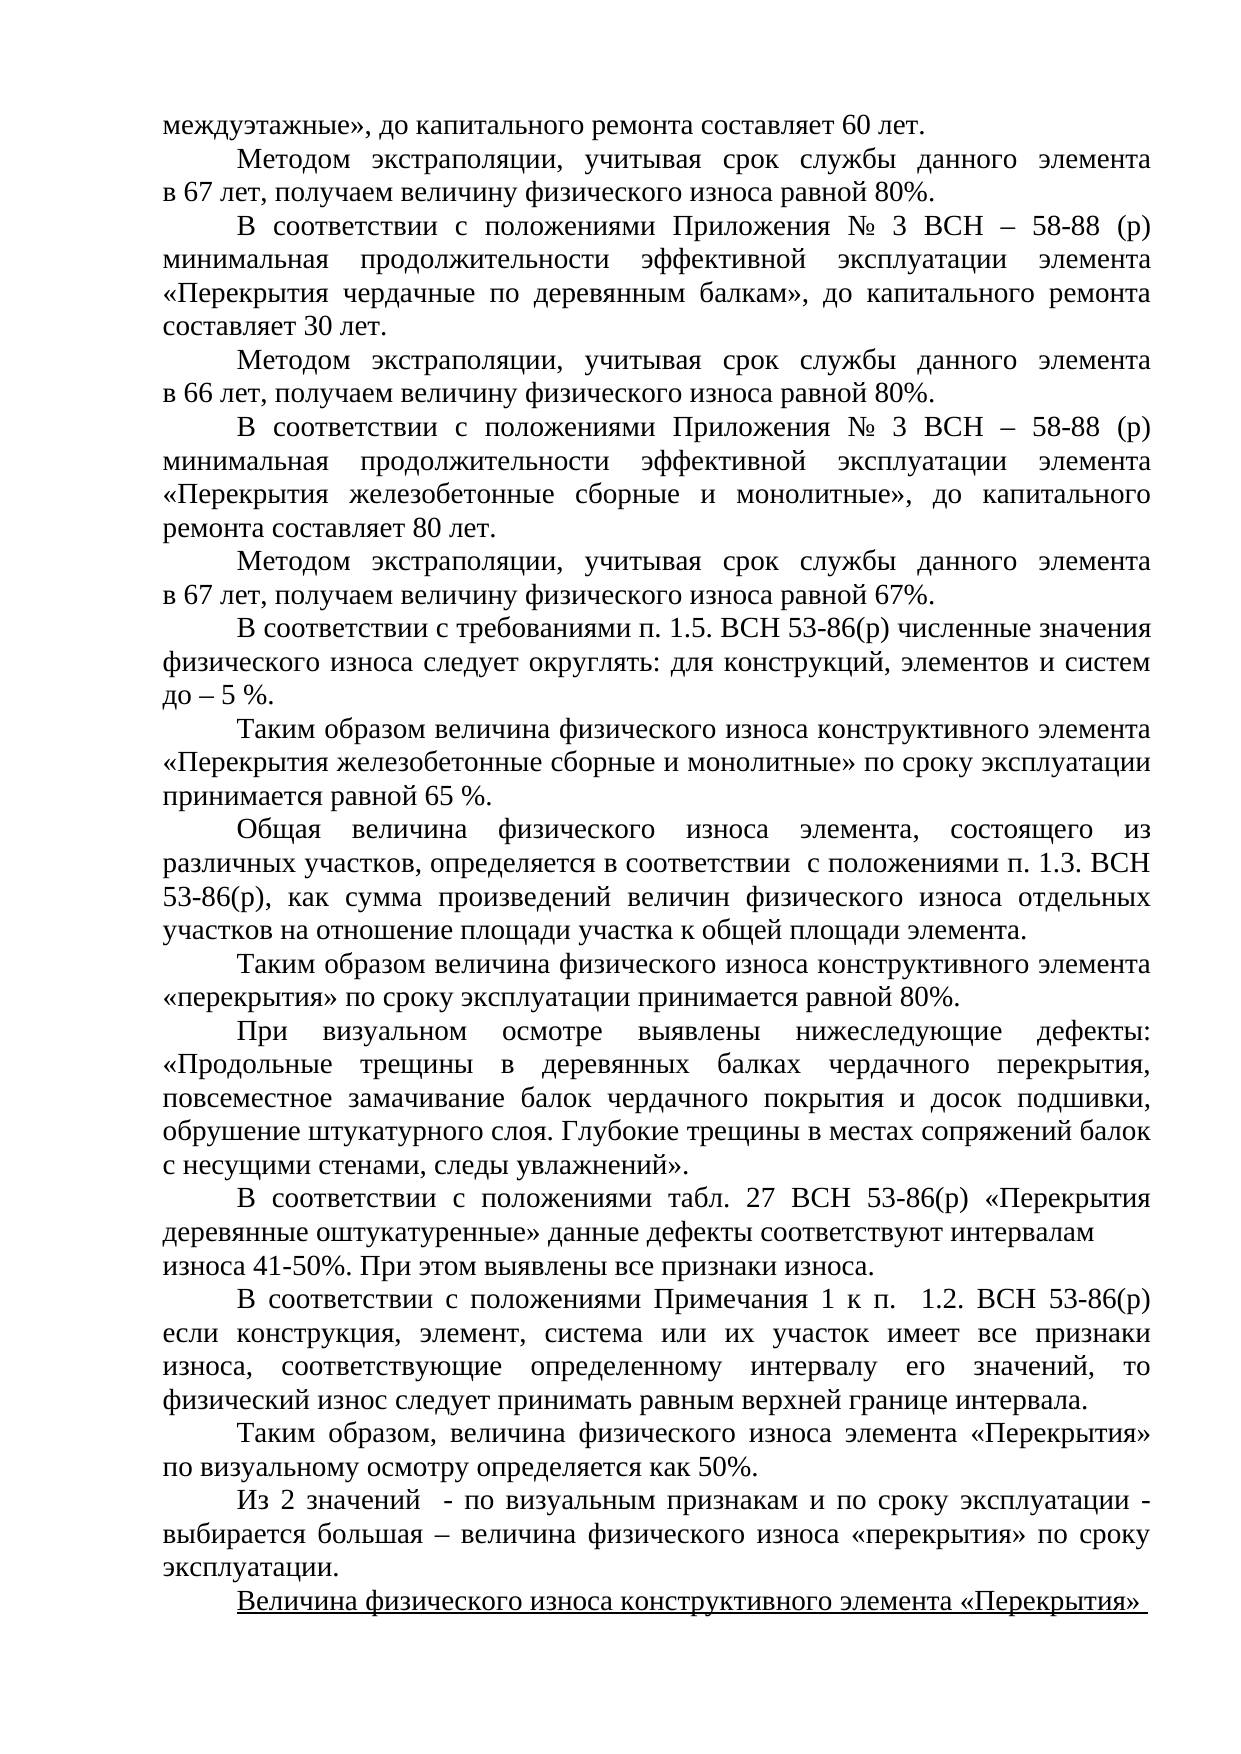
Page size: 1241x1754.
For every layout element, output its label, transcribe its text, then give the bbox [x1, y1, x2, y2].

text В соответствии с положениями Приложения № 3 ВСН – 58-88 (р) минимальная продолжительности эффективной эксплуатации элемента «Перекрытия чердачные по деревянным балкам», до капитального ремонта составляет 30 лет. [162, 208, 1152, 342]
text Методом экстраполяции, учитывая срок службы данного элемента в 67 лет, получаем величину физического износа равной 80%. [162, 141, 1152, 208]
text В соответствии с положениями Примечания 1 к п. 1.2. ВСН 53-86(р) если конструкция, элемент, система или их участок имеет все признаки износа, соответствующие определенному интервалу его значений, то физический износ следует принимать равным верхней границе интервала. [162, 1281, 1152, 1415]
text В соответствии с требованиями п. 1.5. ВСН 53-86(р) численные значения физического износа следует округлять: для конструкций, элементов и систем до – 5 %. [162, 610, 1152, 711]
text Общая величина физического износа элемента, состоящего из различных участков, определяется в соответствии с положениями п. 1.3. ВСН 53-86(р), как сумма произведений величин физического износа отдельных участков на отношение площади участка к общей площади элемента. [162, 812, 1152, 946]
text Методом экстраполяции, учитывая срок службы данного элемента в 67 лет, получаем величину физического износа равной 67%. [162, 543, 1152, 610]
text В соответствии с положениями табл. 27 ВСН 53-86(р) «Перекрытия деревянные оштукатуренные» данные дефекты соответствуют интервалам [162, 1181, 1152, 1248]
text Из 2 значений - по визуальным признакам и по сроку эксплуатации - выбирается большая – величина физического износа «перекрытия» по сроку эксплуатации. [162, 1482, 1152, 1583]
text Таким образом, величина физического износа элемента «Перекрытия» по визуальному осмотру определяется как 50%. [162, 1415, 1152, 1482]
text Величина физического износа конструктивного элемента «Перекрытия» [162, 1583, 1152, 1617]
text междуэтажные», до капитального ремонта составляет 60 лет. [162, 107, 1152, 141]
text Методом экстраполяции, учитывая срок службы данного элемента в 66 лет, получаем величину физического износа равной 80%. [162, 342, 1152, 409]
text В соответствии с положениями Приложения № 3 ВСН – 58-88 (р) минимальная продолжительности эффективной эксплуатации элемента «Перекрытия железобетонные сборные и монолитные», до капитального ремонта составляет 80 лет. [162, 409, 1152, 543]
text Таким образом величина физического износа конструктивного элемента «перекрытия» по сроку эксплуатации принимается равной 80%. [162, 946, 1152, 1013]
text При визуальном осмотре выявлены нижеследующие дефекты: «Продольные трещины в деревянных балках чердачного перекрытия, повсеместное замачивание балок чердачного покрытия и досок подшивки, обрушение штукатурного слоя. Глубокие трещины в местах сопряжений балок с несущими стенами, следы увлажнений». [162, 1013, 1152, 1181]
text износа 41-50%. При этом выявлены все признаки износа. [162, 1248, 1152, 1281]
text Таким образом величина физического износа конструктивного элемента «Перекрытия железобетонные сборные и монолитные» по сроку эксплуатации принимается равной 65 %. [162, 711, 1152, 812]
